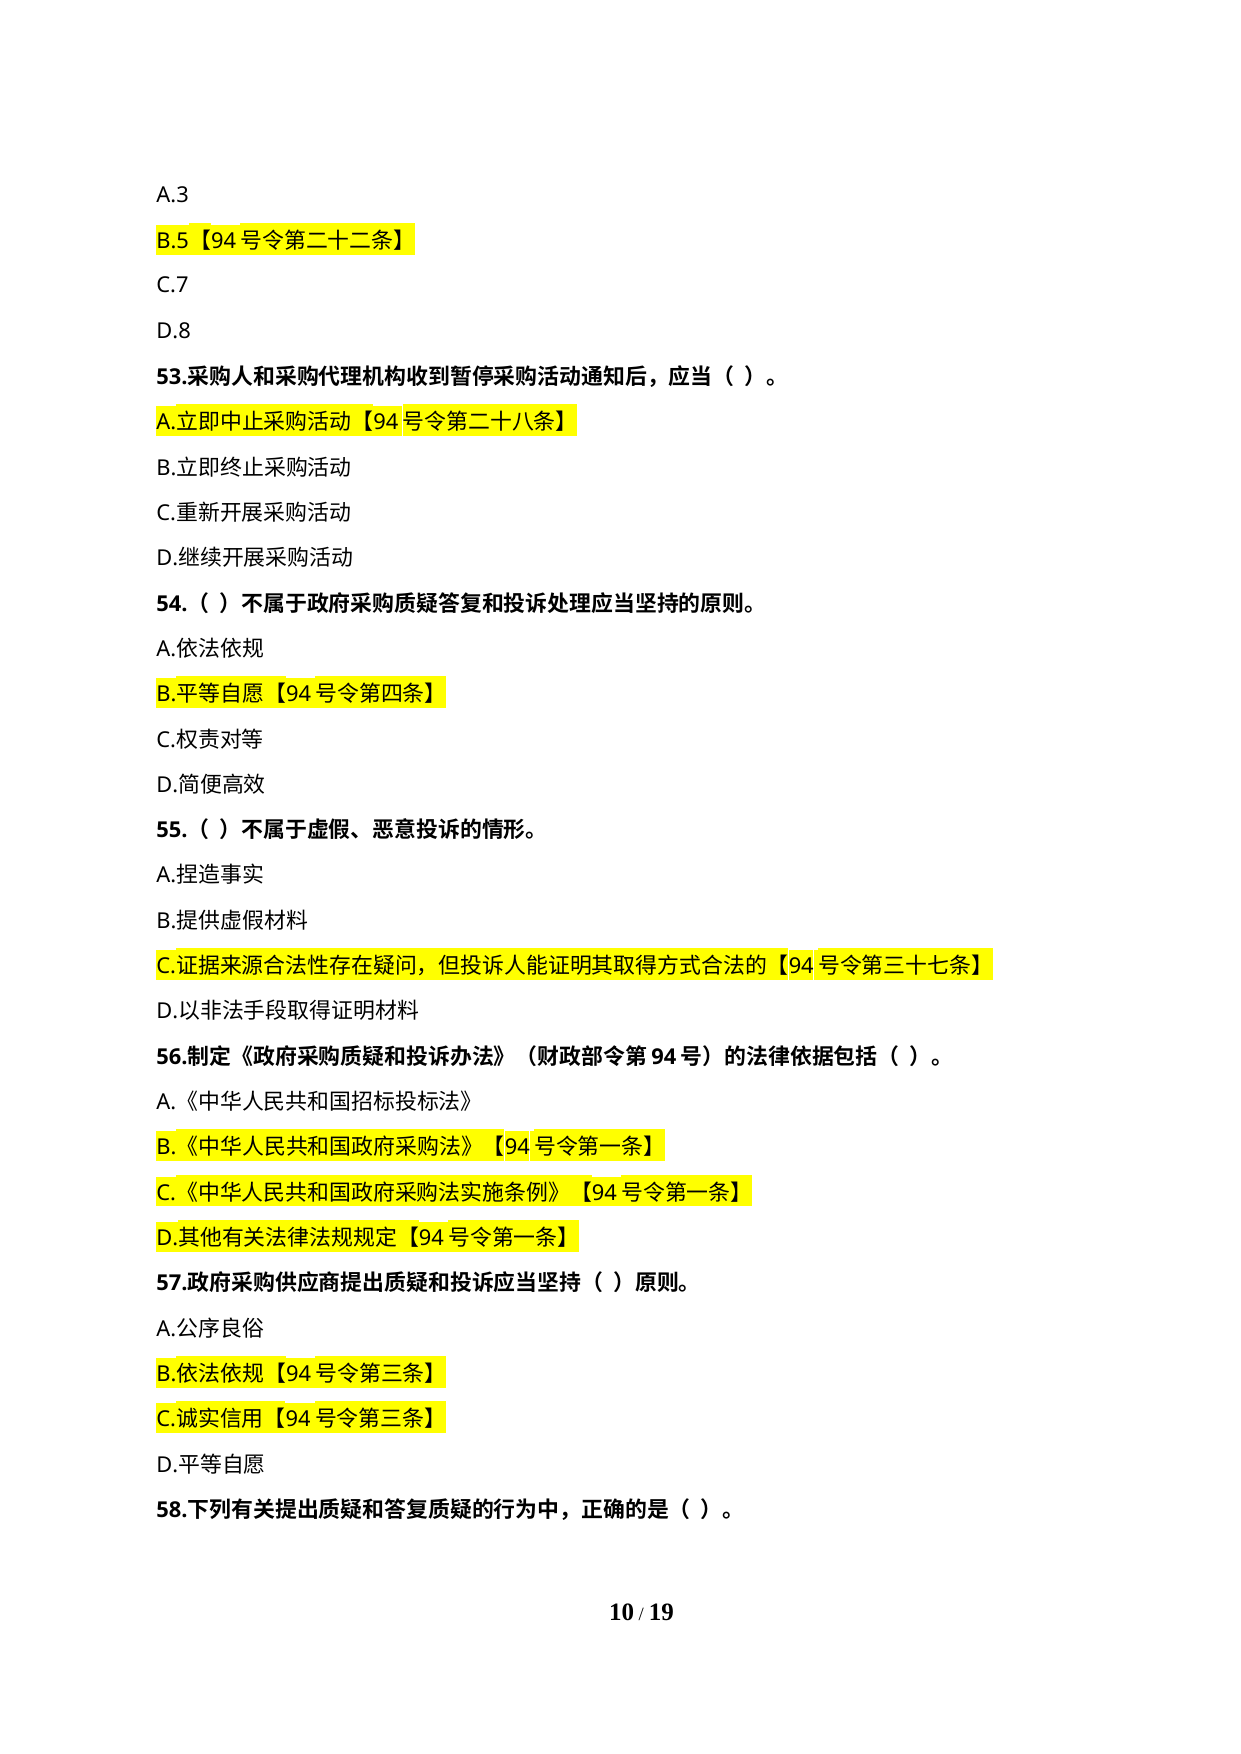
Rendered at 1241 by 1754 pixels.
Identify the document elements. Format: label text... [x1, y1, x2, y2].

text D.简便高效 [112, 760, 1128, 805]
text A.《中华人民共和国招标投标法》 [112, 1077, 1128, 1123]
text A.3 [112, 171, 1128, 216]
text D.8 [112, 307, 1128, 352]
text C.重新开展采购活动 [112, 488, 1128, 533]
text 58.下列有关提出质疑和答复质疑的行为中，正确的是（ ）。 [112, 1485, 1128, 1530]
text C.证据来源合法性存在疑问，但投诉人能证明其取得方式合法的【94号令第三十七条】 [112, 941, 1128, 987]
text 55.（ ）不属于虚假、恶意投诉的情形。 [112, 805, 1128, 851]
text C.7 [112, 262, 1128, 307]
text A.捏造事实 [112, 851, 1128, 896]
text B.平等自愿【94号令第四条】 [112, 669, 1128, 715]
text C.诚实信用【94号令第三条】 [112, 1394, 1128, 1440]
text A.依法依规 [112, 624, 1128, 669]
text B.提供虚假材料 [112, 896, 1128, 941]
text C.《中华人民共和国政府采购法实施条例》【94号令第一条】 [112, 1168, 1128, 1213]
text D.继续开展采购活动 [112, 533, 1128, 579]
text A.公序良俗 [112, 1304, 1128, 1349]
text D.以非法手段取得证明材料 [112, 987, 1128, 1032]
text B.依法依规【94号令第三条】 [112, 1349, 1128, 1394]
text B.立即终止采购活动 [112, 443, 1128, 488]
text A.立即中止采购活动【94号令第二十八条】 [112, 398, 1128, 443]
text 54.（ ）不属于政府采购质疑答复和投诉处理应当坚持的原则。 [112, 579, 1128, 624]
text C.权责对等 [112, 715, 1128, 760]
text 53.采购人和采购代理机构收到暂停采购活动通知后，应当（ ）。 [112, 352, 1128, 398]
text B.5【94号令第二十二条】 [112, 216, 1128, 262]
text D.其他有关法律法规规定【94号令第一条】 [112, 1213, 1128, 1258]
text 56.制定《政府采购质疑和投诉办法》（财政部令第94号）的法律依据包括（ ）。 [112, 1032, 1128, 1077]
text D.平等自愿 [112, 1440, 1128, 1485]
text B.《中华人民共和国政府采购法》【94号令第一条】 [112, 1123, 1128, 1168]
text 57.政府采购供应商提出质疑和投诉应当坚持（ ）原则。 [112, 1258, 1128, 1304]
